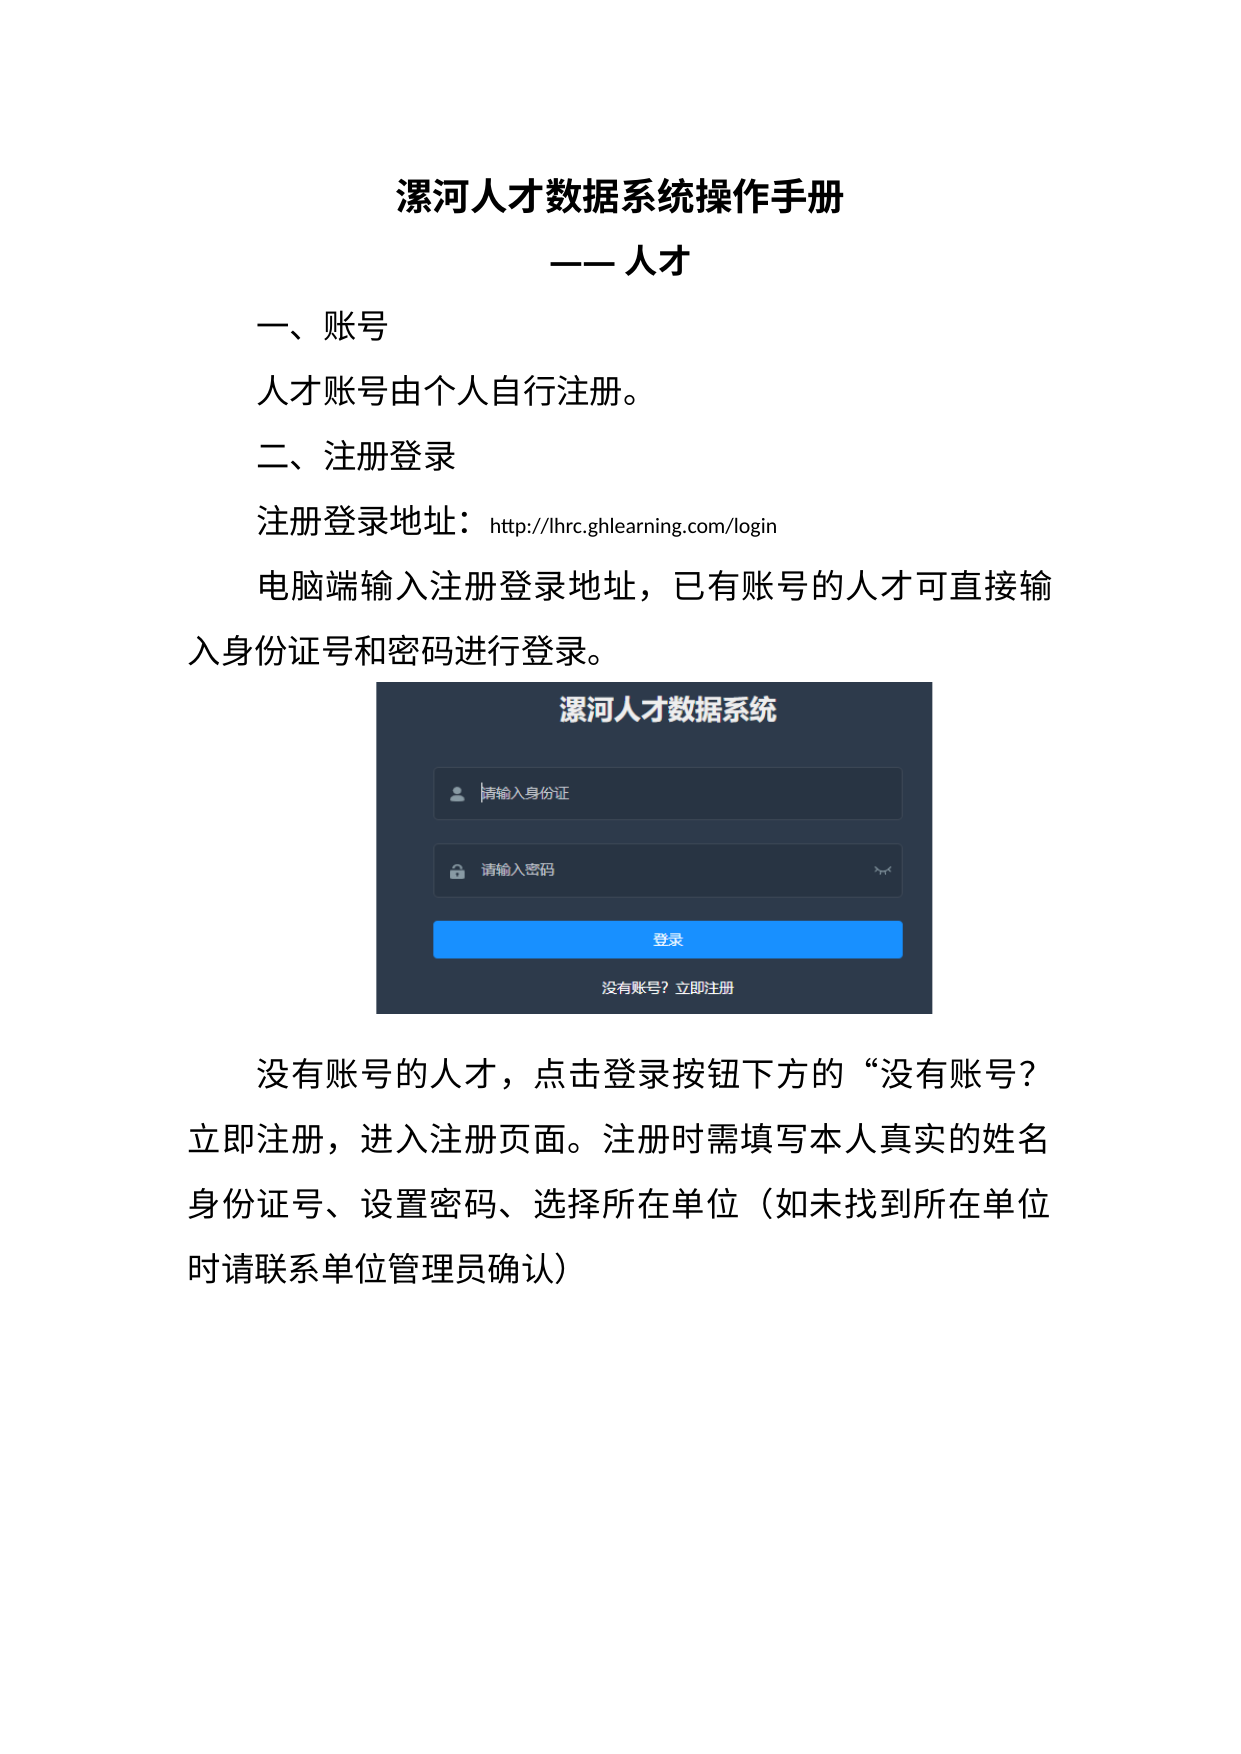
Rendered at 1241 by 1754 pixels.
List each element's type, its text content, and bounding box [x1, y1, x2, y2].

text 注册登录地址：http://lhrc.ghlearning.com/login [187, 487, 1053, 552]
text 人才账号由个人自行注册。 [187, 357, 1053, 422]
text 没有账号的人才，点击登录按钮下方的“没有账号？立即注册，进入注册页面。注册时需填写本人真实的姓名、身份证号、设置密码、选择所在单位（如未找到所在单位时请联系单位管理员确认） [187, 1039, 1053, 1299]
text 电脑端输入注册登录地址，已有账号的人才可直接输入身份证号和密码进行登录。 [187, 552, 1053, 682]
text 二、注册登录 [187, 422, 1053, 487]
text —— 人才 [187, 227, 1053, 292]
text 一、账号 [187, 292, 1053, 357]
picture [376, 682, 933, 1014]
text 漯河人才数据系统操作手册 [187, 162, 1053, 227]
